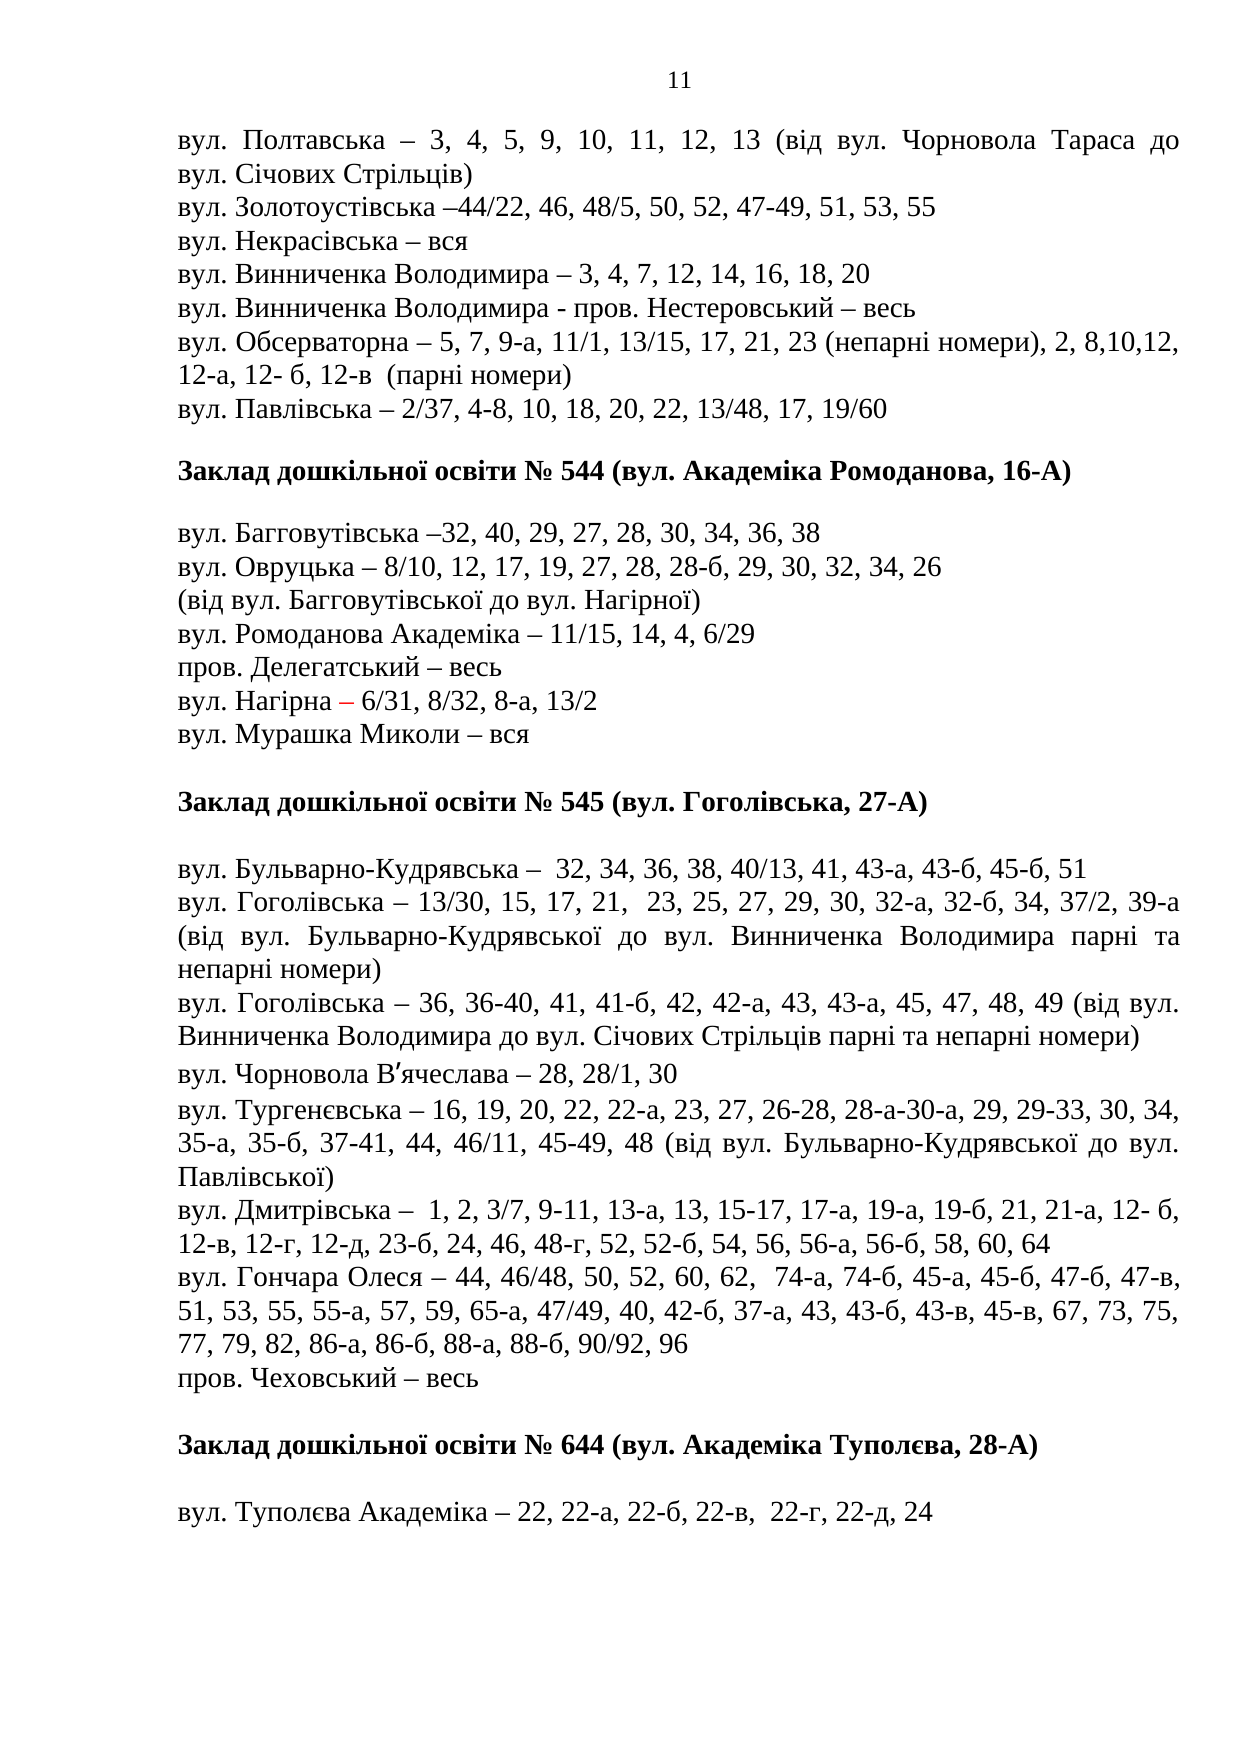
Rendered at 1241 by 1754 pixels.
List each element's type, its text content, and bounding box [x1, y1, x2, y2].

text вул. Бульварно-Кудрявська – 32, 34, 36, 38, 40/13, 41, 43-а, 43-б, 45-б, 51 [177, 851, 1181, 884]
subtitle Заклад дошкільної освіти № 544 (вул. Академіка Ромоданова, 16-А) [177, 453, 1181, 487]
text (від вул. Багговутівської до вул. Нагірної) [177, 582, 1181, 616]
text вул. Тургенєвська – 16, 19, 20, 22, 22-а, 23, 27, 26-28, 28-а-30-а, 29, 29-33, 30, 34, 35-а, 35-б, 37-41, 44, 46/11, 45-49, 48 (від вул. Бульварно-Кудрявської до вул. Павлівської) [177, 1092, 1181, 1192]
text вул. Обсерваторна – 5, 7, 9-а, 11/1, 13/15, 17, 21, 23 (непарні номери), 2, 8,10,12, 12-а, 12- б, 12-в (парні номери) [177, 324, 1181, 391]
text вул. Нагірна – 6/31, 8/32, 8-а, 13/2 [177, 683, 1181, 717]
text вул. Винниченка Володимира – 3, 4, 7, 12, 14, 16, 18, 20 [177, 257, 1181, 290]
text вул. Некрасівська – вся [177, 223, 1181, 257]
text вул. Багговутівська –32, 40, 29, 27, 28, 30, 34, 36, 38 [177, 515, 1181, 549]
text вул. Овруцька – 8/10, 12, 17, 19, 27, 28, 28-б, 29, 30, 32, 34, 26 [177, 549, 1181, 582]
text вул. Павлівська – 2/37, 4-8, 10, 18, 20, 22, 13/48, 17, 19/60 [177, 391, 1181, 424]
subtitle Заклад дошкільної освіти № 644 (вул. Академіка Туполєва, 28-А) [177, 1427, 1181, 1461]
text вул. Гончара Олеся – 44, 46/48, 50, 52, 60, 62, 74-а, 74-б, 45-а, 45-б, 47-б, 47-в, 51, 53, 55, 55-а, 57, 59, 65-а, 47/49, 40, 42-б, 37-а, 43, 43-б, 43-в, 45-в, 67, 73, 75, 77, 79, 82, 86-а, 86-б, 88-а, 88-б, 90/92, 96 [177, 1259, 1181, 1360]
text вул. Чорновола В’ячеслава – 28, 28/1, 30 [177, 1052, 1181, 1092]
text вул. Ромоданова Академіка – 11/15, 14, 4, 6/29 [177, 616, 1181, 649]
text пров. Делегатський – весь [177, 649, 1181, 683]
text вул. Золотоустівська –44/22, 46, 48/5, 50, 52, 47-49, 51, 53, 55 [177, 189, 1181, 223]
subtitle Заклад дошкільної освіти № 545 (вул. Гоголівська, 27-А) [177, 784, 1181, 817]
text пров. Чеховський – весь [177, 1360, 1181, 1394]
text вул. Полтавська – 3, 4, 5, 9, 10, 11, 12, 13 (від вул. Чорновола Тараса до вул. Січових Стрільців) [177, 122, 1181, 189]
text вул. Туполєва Академіка – 22, 22-а, 22-б, 22-в, 22-г, 22-д, 24 [177, 1494, 1181, 1528]
text вул. Гоголівська – 36, 36-40, 41, 41-б, 42, 42-а, 43, 43-а, 45, 47, 48, 49 (від вул. Винниченка Володимира до вул. Січових Стрільців парні та непарні номери) [177, 985, 1181, 1052]
text вул. Винниченка Володимира - пров. Нестеровський – весь [177, 290, 1181, 324]
text вул. Дмитрівська – 1, 2, 3/7, 9-11, 13-а, 13, 15-17, 17-а, 19-а, 19-б, 21, 21-а, 12- б, 12-в, 12-г, 12-д, 23-б, 24, 46, 48-г, 52, 52-б, 54, 56, 56-а, 56-б, 58, 60, 64 [177, 1192, 1181, 1259]
text вул. Мурашка Миколи – вся [177, 717, 1181, 750]
text вул. Гоголівська – 13/30, 15, 17, 21, 23, 25, 27, 29, 30, 32-а, 32-б, 34, 37/2, 39-а (від вул. Бульварно-Кудрявської до вул. Винниченка Володимира парні та непарні номери) [177, 884, 1181, 985]
